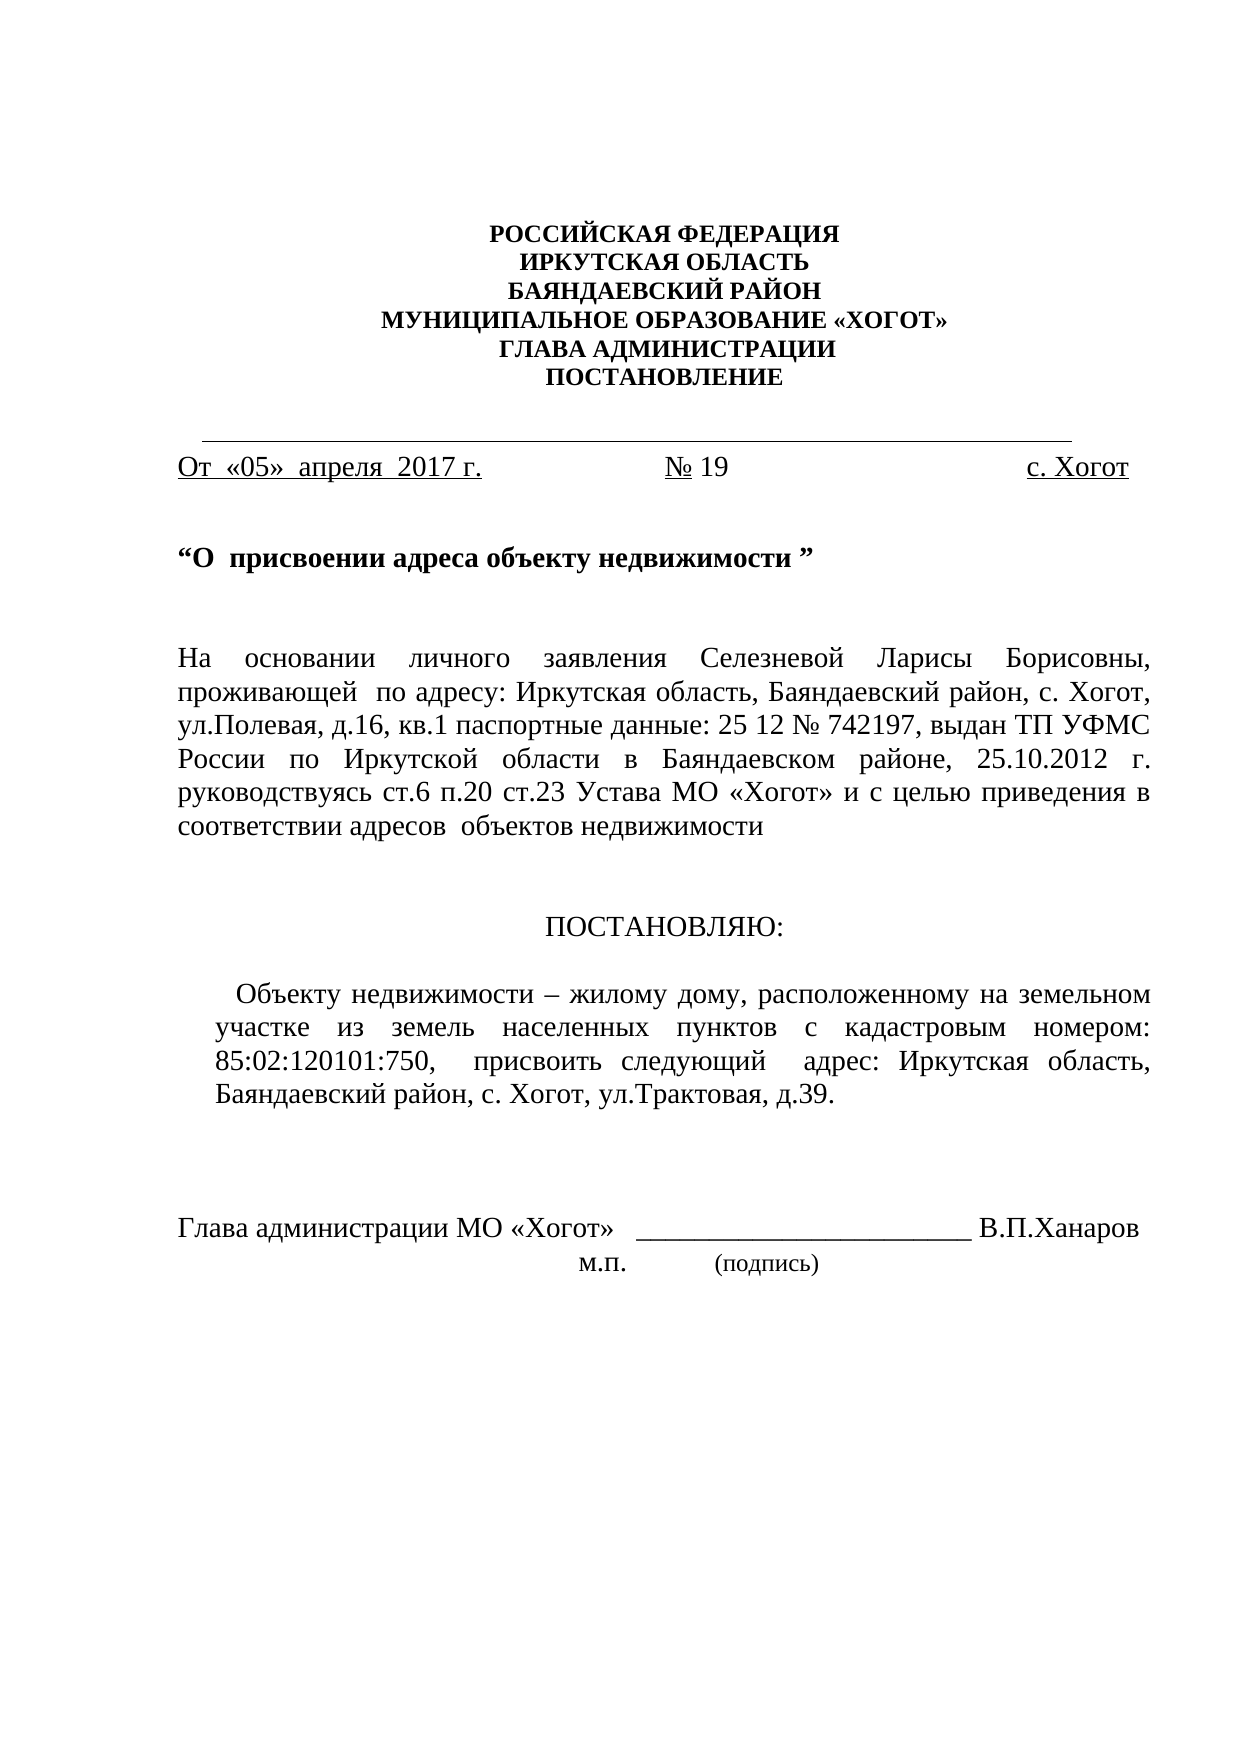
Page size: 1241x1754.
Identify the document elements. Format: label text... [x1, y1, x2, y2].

text На основании личного заявления Селезневой Ларисы Борисовны, проживающей по адресу: Иркутская область, Баяндаевский район, с. Хогот, ул.Полевая, д.16, кв.1 паспортные данные: 25 12 № 742197, выдан ТП УФМС России по Иркутской области в Баяндаевском районе, 25.10.2012 г. руководствуясь ст.6 п.20 ст.23 Устава МО «Хогот» и с целью приведения в соответствии адресов объектов недвижимости [177, 640, 1152, 842]
table_header [173, 420, 1077, 449]
text ГЛАВА АДМИНИСТРАЦИИ [177, 334, 1152, 362]
text м.п. (подпись) [177, 1244, 1152, 1278]
text РОССИЙСКАЯ ФЕДЕРАЦИЯ [177, 219, 1152, 247]
text Глава администрации МО «Хогот» _______________________ В.П.Ханаров [177, 1211, 1152, 1244]
text “О присвоении адреса объекту недвижимости ” [177, 540, 1152, 573]
text БАЯНДАЕВСКИЙ РАЙОН [177, 276, 1152, 305]
text ИРКУТСКАЯ ОБЛАСТЬ [177, 247, 1152, 276]
text ПОСТАНОВЛЯЮ: [177, 909, 1152, 942]
text МУНИЦИПАЛЬНОЕ ОБРАЗОВАНИЕ «ХОГОТ» [177, 305, 1152, 334]
subtitle ПОСТАНОВЛЕНИЕ [177, 362, 1152, 391]
text Объекту недвижимости – жилому дому, расположенному на земельном участке из земель населенных пунктов с кадастровым номером: 85:02:120101:750, присвоить следующий адрес: Иркутская область, Баяндаевский район, с. Хогот, ул.Трактовая, д.39. [215, 976, 1152, 1110]
text От «05» апреля 2017 г. № 19 с. Хогот [177, 449, 1152, 482]
